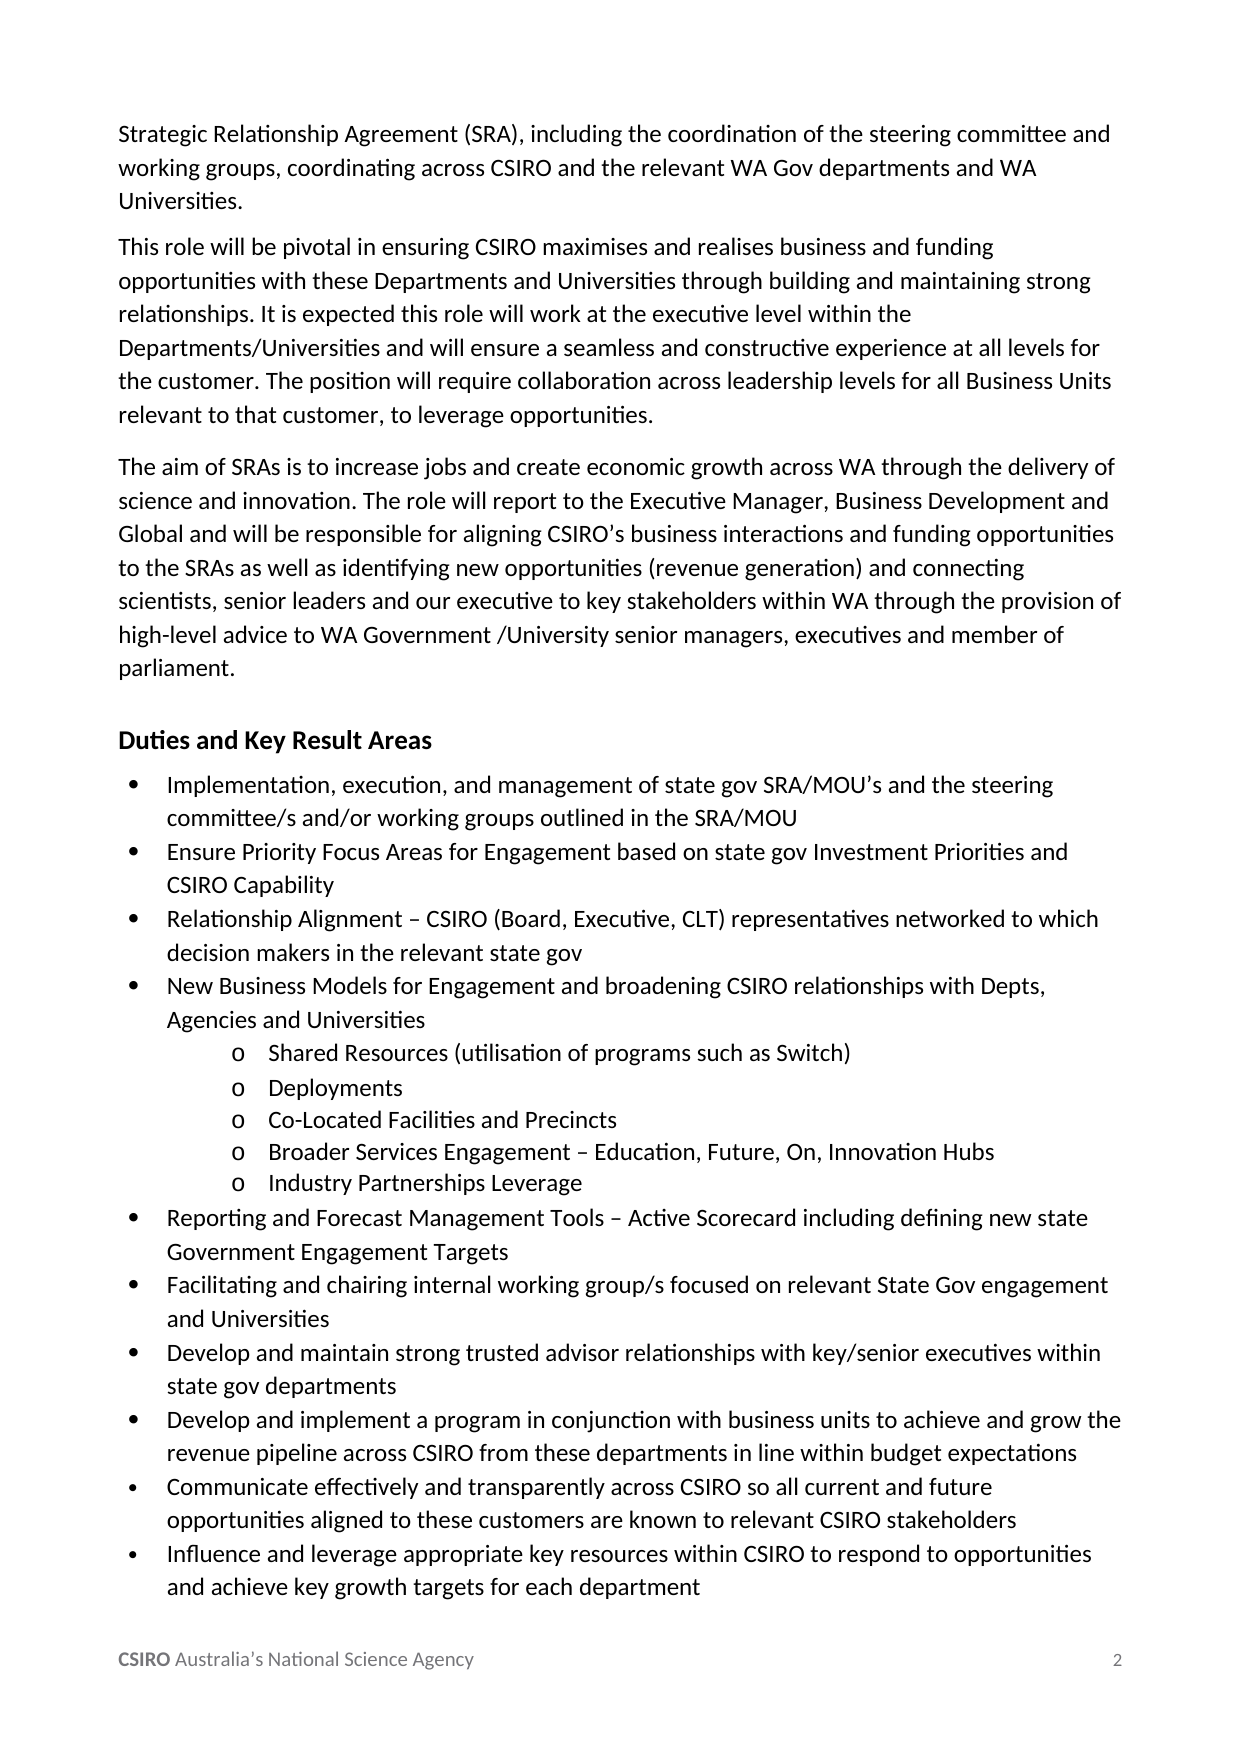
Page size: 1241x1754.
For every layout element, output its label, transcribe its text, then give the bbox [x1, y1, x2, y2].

list Develop and maintain strong trusted advisor relationships with key/senior executives within state gov departments [129, 1337, 1122, 1401]
text This role will be pivotal in ensuring CSIRO maximises and realises business and funding opportunities with these Departments and Universities through building and maintaining strong relationships. It is expected this role will work at the executive level within the Departments/Universities and will ensure a seamless and constructive experience at all levels for the customer. The position will require collaboration across leadership levels for all Business Units relevant to that customer, to leverage opportunities. [118, 231, 1122, 429]
list Reporting and Forecast Management Tools – Active Scorecard including defining new state Government Engagement Targets [129, 1202, 1122, 1267]
list Communicate effectively and transparently across CSIRO so all current and future opportunities aligned to these customers are known to relevant CSIRO stakeholders [129, 1471, 1122, 1535]
list Relationship Alignment – CSIRO (Board, Executive, CLT) representatives networked to which decision makers in the relevant state gov [129, 903, 1122, 967]
subtitle Duties and Key Result Areas [118, 723, 1122, 757]
list Industry Partnerships Leverage [231, 1168, 1122, 1199]
list Shared Resources (utilisation of programs such as Switch) [231, 1037, 1122, 1069]
list Facilitating and chairing internal working group/s focused on relevant State Gov engagement and Universities [129, 1269, 1122, 1334]
list Broader Services Engagement – Education, Future, On, Innovation Hubs [231, 1136, 1122, 1168]
list New Business Models for Engagement and broadening CSIRO relationships with Depts, Agencies and Universities [129, 970, 1122, 1034]
list Deployments [231, 1072, 1122, 1104]
list Influence and leverage appropriate key resources within CSIRO to respond to opportunities and achieve key growth targets for each department [129, 1538, 1122, 1602]
list Co-Located Facilities and Precincts [231, 1104, 1122, 1136]
list Ensure Priority Focus Areas for Engagement based on state gov Investment Priorities and CSIRO Capability [129, 836, 1122, 900]
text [118, 118, 1122, 216]
list Develop and implement a program in conjunction with business units to achieve and grow the revenue pipeline across CSIRO from these departments in line within budget expectations [129, 1404, 1122, 1468]
text The aim of SRAs is to increase jobs and create economic growth across WA through the delivery of science and innovation. The role will report to the Executive Manager, Business Development and Global and will be responsible for aligning CSIRO’s business interactions and funding opportunities to the SRAs as well as identifying new opportunities (revenue generation) and connecting scientists, senior leaders and our executive to key stakeholders within WA through the provision of high-level advice to WA Government /University senior managers, executives and member of parliament. [118, 451, 1122, 683]
list Implementation, execution, and management of state gov SRA/MOU’s and the steering committee/s and/or working groups outlined in the SRA/MOU [129, 769, 1122, 833]
